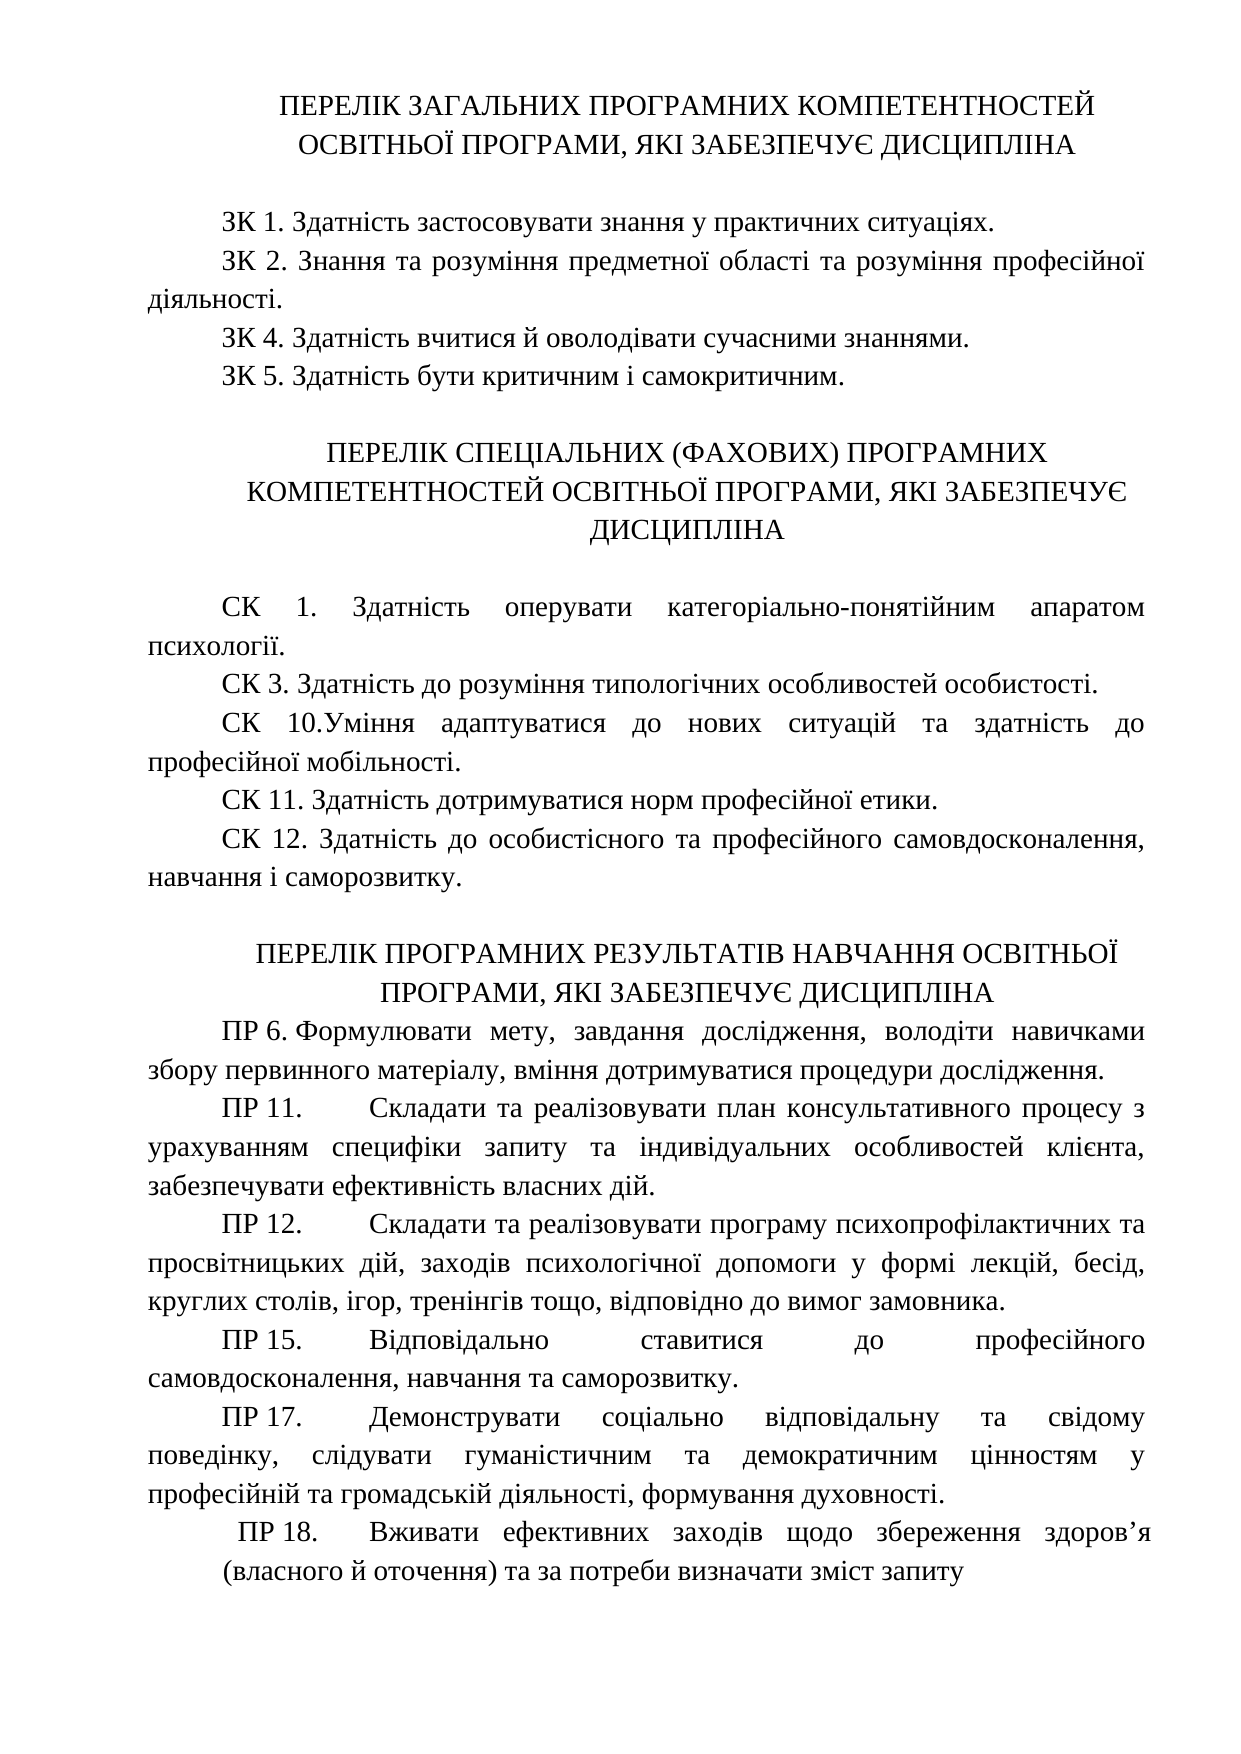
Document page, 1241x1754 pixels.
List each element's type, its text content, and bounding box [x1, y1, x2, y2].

text ПР 12. Складати та реалізовувати програму психопрофілактичних та просвітницьких дій, заходів психологічної допомоги у формі лекцій, бесід, круглих столів, ігор, тренінгів тощо, відповідно до вимог замовника. [148, 1206, 1146, 1317]
text ЗК 5. Здатність бути критичним і самокритичним. [148, 358, 1146, 392]
text ПЕРЕЛІК ЗАГАЛЬНИХ ПРОГРАМНИХ КОМПЕТЕНТНОСТЕЙ ОСВІТНЬОЇ ПРОГРАМИ, ЯКІ ЗАБЕЗПЕЧУЄ ДИСЦИПЛІНА [228, 88, 1146, 161]
text ПЕРЕЛІК СПЕЦІАЛЬНИХ (ФАХОВИХ) ПРОГРАМНИХ КОМПЕТЕНТНОСТЕЙ ОСВІТНЬОЇ ПРОГРАМИ, ЯКІ ЗАБЕЗПЕЧУЄ ДИСЦИПЛІНА [228, 435, 1146, 546]
text СК 12. Здатність до особистісного та професійного самовдосконалення, навчання і саморозвитку. [148, 821, 1146, 893]
text СК 3. Здатність до розуміння типологічних особливостей особистості. [148, 667, 1146, 700]
text СК 1. Здатність оперувати категоріально-понятійним апаратом психології. [148, 589, 1146, 662]
text ЗК 4. Здатність вчитися й оволодівати сучасними знаннями. [148, 320, 1146, 353]
list ПР 18. Вживати ефективних заходів щодо збереження здоров’я (власного й оточення) та за потреби визначати зміст запиту [223, 1514, 1152, 1587]
text СК 11. Здатність дотримуватися норм професійної етики. [148, 782, 1146, 816]
text ПР 15. Відповідально ставитися до професійного самовдосконалення, навчання та саморозвитку. [148, 1322, 1146, 1394]
text ПР 11. Складати та реалізовувати план консультативного процесу з урахуванням специфіки запиту та індивідуальних особливостей клієнта, забезпечувати ефективність власних дій. [148, 1091, 1146, 1201]
text ПР 6. Формулювати мету, завдання дослідження, володіти навичками збору первинного матеріалу, вміння дотримуватися процедури дослідження. [148, 1013, 1146, 1086]
text ЗК 2. Знання та розуміння предметної області та розуміння професійної діяльності. [148, 243, 1146, 315]
text ПЕРЕЛІК ПРОГРАМНИХ РЕЗУЛЬТАТІВ НАВЧАННЯ ОСВІТНЬОЇ ПРОГРАМИ, ЯКІ ЗАБЕЗПЕЧУЄ ДИСЦИПЛІНА [228, 936, 1146, 1008]
text ПР 17. Демонструвати соціально відповідальну та свідому поведінку, слідувати гуманістичним та демократичним цінностям у професійній та громадській діяльності, формування духовності. [148, 1399, 1146, 1509]
text ЗК 1. Здатність застосовувати знання у практичних ситуаціях. [148, 204, 1146, 238]
text СК 10.Уміння адаптуватися до нових ситуацій та здатність до професійної мобільності. [148, 705, 1146, 777]
